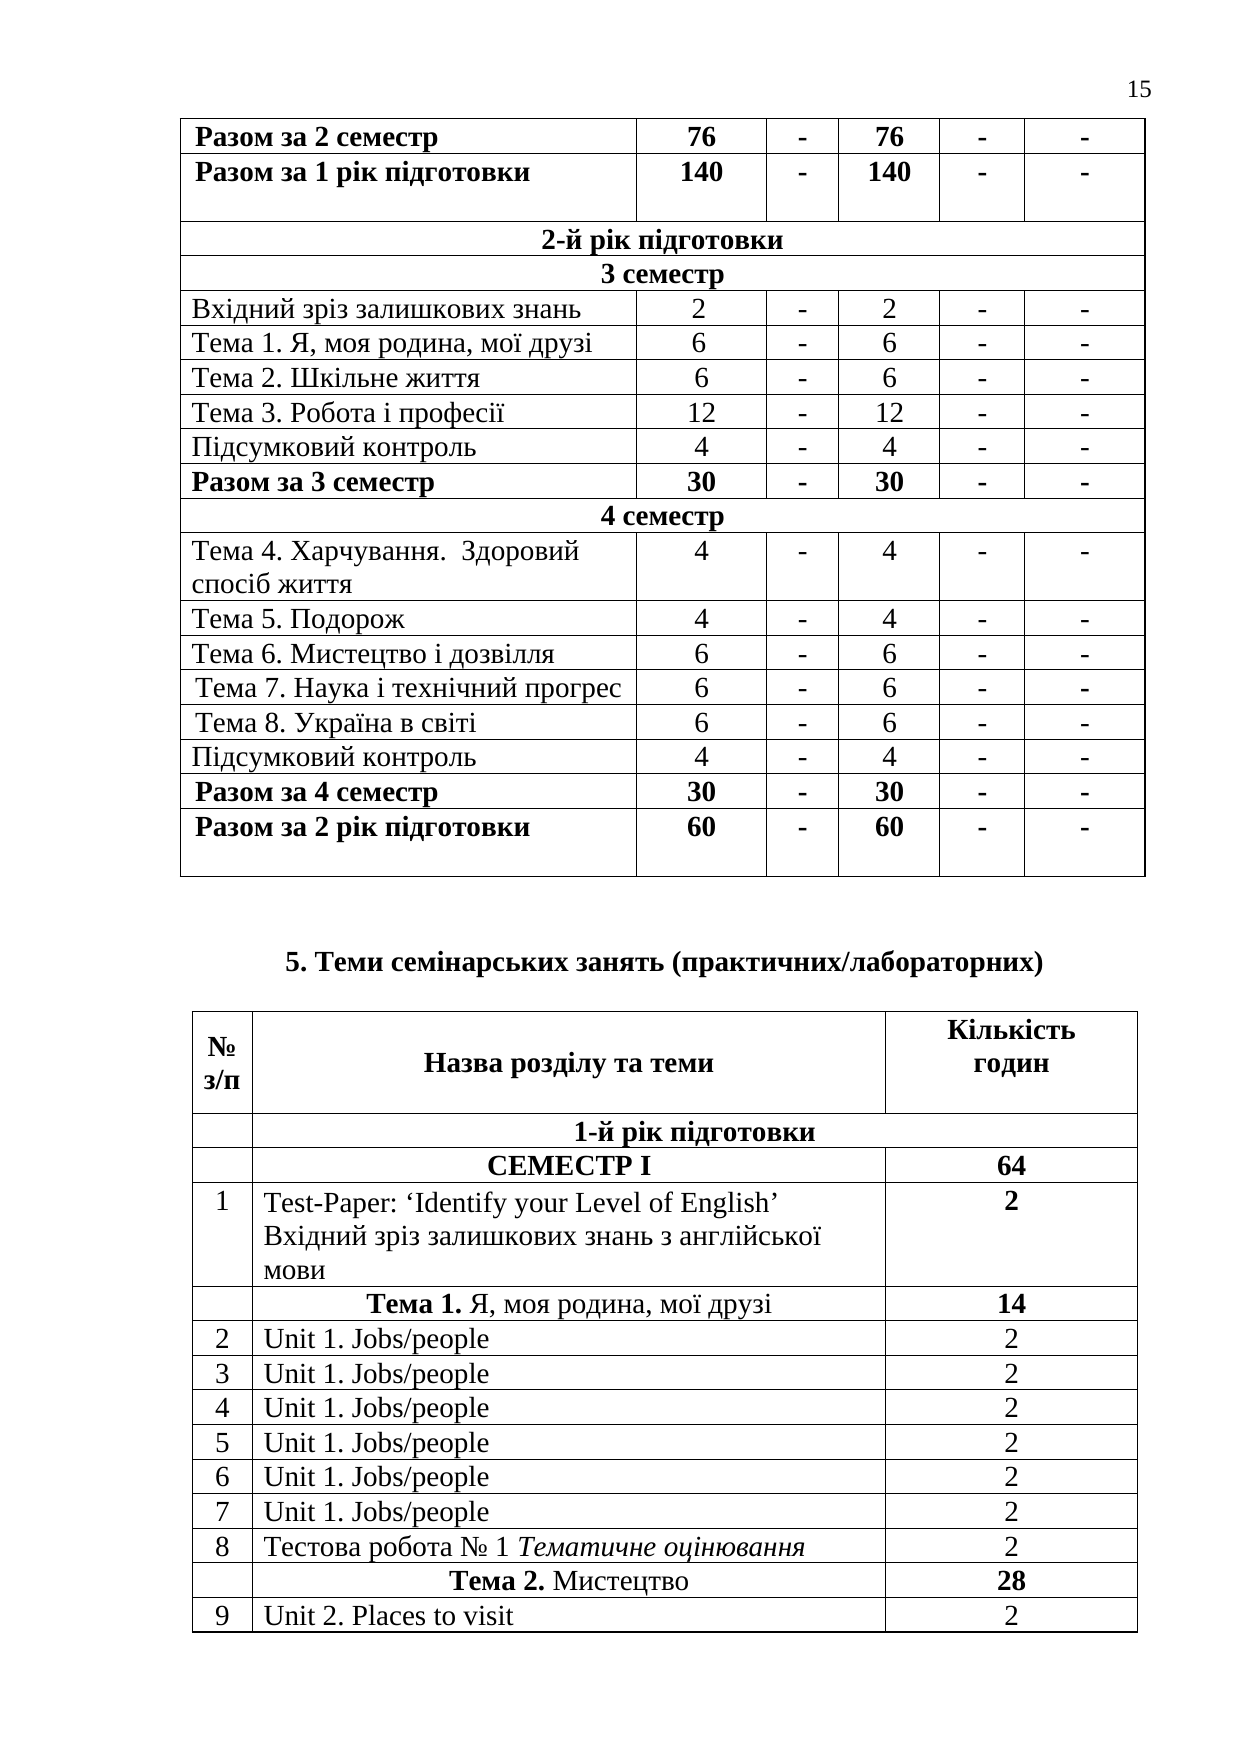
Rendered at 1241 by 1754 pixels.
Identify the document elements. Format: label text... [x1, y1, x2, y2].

table_cell 2 [886, 1529, 1137, 1562]
table_cell 4 [839, 601, 939, 635]
table_cell - [1025, 326, 1144, 359]
table_cell Разом за 2 семестр [181, 119, 636, 153]
table_cell 2 [886, 1183, 1137, 1286]
table_cell 9 [193, 1598, 252, 1631]
table_cell 2 [886, 1390, 1137, 1424]
table_cell 12 [839, 395, 939, 428]
table_cell СЕМЕСТР І [253, 1148, 885, 1182]
table_cell 76 [637, 119, 766, 153]
table_cell Тема 2. Мистецтво [253, 1563, 885, 1597]
table_cell 4 [839, 533, 939, 600]
table_cell Підсумковий контроль [181, 429, 636, 463]
table_cell 6 [637, 636, 766, 669]
table_cell - [940, 705, 1024, 738]
table_cell 2 [193, 1321, 252, 1355]
table_cell Тема 3. Робота і професії [181, 395, 636, 428]
table_cell 6 [193, 1460, 252, 1493]
table_cell 140 [839, 154, 939, 221]
table_cell - [1025, 395, 1144, 428]
table_cell - [940, 601, 1024, 635]
table_cell - [1025, 533, 1144, 600]
table_cell 2 [886, 1494, 1137, 1528]
table_cell Тема 7. Наука і технічний прогрес [181, 670, 636, 704]
table_cell 140 [637, 154, 766, 221]
table_cell - [767, 774, 838, 808]
table_cell - [1025, 154, 1144, 221]
table_cell 6 [839, 360, 939, 394]
table_cell Разом за 4 семестр [181, 774, 636, 808]
table_cell 6 [839, 326, 939, 359]
table_cell Unit 1. Jobs/people [253, 1494, 885, 1528]
text 5. Теми семінарських занять (практичних/лабораторних) [177, 944, 1152, 977]
table_cell - [940, 360, 1024, 394]
table_cell - [940, 119, 1024, 153]
table_cell Тестова робота № 1 Тематичне оцінювання [253, 1529, 885, 1562]
table_header № з/п [193, 1012, 252, 1113]
table_cell 6 [839, 705, 939, 738]
table_cell 6 [637, 360, 766, 394]
table_cell - [1025, 740, 1144, 773]
table_cell 5 [193, 1425, 252, 1458]
table_cell Unit 1. Jobs/people [253, 1356, 885, 1389]
table_cell 4 [839, 740, 939, 773]
table_cell - [940, 636, 1024, 669]
table_cell - [767, 636, 838, 669]
table_cell 30 [839, 774, 939, 808]
table_cell 6 [637, 326, 766, 359]
table_cell 28 [886, 1563, 1137, 1597]
table_cell Разом за 3 семестр [181, 464, 636, 497]
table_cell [253, 1598, 885, 1631]
table_cell - [940, 326, 1024, 359]
table_cell 6 [637, 670, 766, 704]
table_cell Unit 1. Jobs/people [253, 1425, 885, 1458]
table_cell 30 [637, 774, 766, 808]
table_cell 64 [886, 1148, 1137, 1182]
table_cell 4 [637, 533, 766, 600]
table_cell Тема 4. Харчування. Здоровий спосіб життя [181, 533, 636, 600]
table_cell - [1025, 119, 1144, 153]
table_cell - [767, 154, 838, 221]
table_cell Тема 5. Подорож [181, 601, 636, 635]
table_cell - [1025, 705, 1144, 738]
table_cell 30 [839, 464, 939, 497]
table_cell 4 [637, 601, 766, 635]
table_cell [193, 1287, 252, 1320]
table_cell 2 [886, 1460, 1137, 1493]
table_cell - [767, 601, 838, 635]
table_cell 12 [637, 395, 766, 428]
table_cell Разом за 1 рік підготовки [181, 154, 636, 221]
table_cell 2 [886, 1356, 1137, 1389]
table_cell 2 [886, 1425, 1137, 1458]
table_cell - [767, 395, 838, 428]
table_cell 8 [193, 1529, 252, 1562]
table_cell 3 [193, 1356, 252, 1389]
table_cell 6 [839, 636, 939, 669]
table_cell - [940, 395, 1024, 428]
table_cell 4 [193, 1390, 252, 1424]
table_cell - [767, 326, 838, 359]
table_cell - [767, 429, 838, 463]
table_cell - [940, 533, 1024, 600]
table_cell Тема 2. Шкільне життя [181, 360, 636, 394]
table_cell 6 [839, 670, 939, 704]
table_cell 1 [193, 1183, 252, 1286]
table_cell 2 [637, 291, 766, 324]
table_cell 4 [637, 429, 766, 463]
table_cell - [1025, 670, 1144, 704]
table_cell - [767, 705, 838, 738]
table_cell Тема 6. Мистецтво і дозвілля [181, 636, 636, 669]
table_cell - [940, 291, 1024, 324]
table_cell - [1025, 291, 1144, 324]
table_cell [193, 1148, 252, 1182]
table_cell 76 [839, 119, 939, 153]
table_cell 14 [886, 1287, 1137, 1320]
table_cell - [767, 360, 838, 394]
table_cell 4 [839, 429, 939, 463]
table_cell - [1025, 774, 1144, 808]
table_cell - [940, 774, 1024, 808]
table_cell Test-Paper: ‘Identify your Level of English’ Вхідний зріз залишкових знань з англійської мови [253, 1183, 885, 1286]
table_cell 2-й рік підготовки [181, 222, 1144, 255]
table_cell 2 [886, 1321, 1137, 1355]
table_cell - [767, 533, 838, 600]
table_cell Unit 1. Jobs/people [253, 1390, 885, 1424]
table_cell 1-й рік підготовки [253, 1114, 1137, 1147]
table_cell - [940, 740, 1024, 773]
table_cell - [1025, 809, 1144, 876]
table_cell Тема 8. Україна в світі [181, 705, 636, 738]
table_cell - [1025, 429, 1144, 463]
table_cell - [767, 291, 838, 324]
table_cell 3 семестр [181, 256, 1144, 290]
table_cell 4 [637, 740, 766, 773]
table_cell 60 [637, 809, 766, 876]
table_cell - [767, 119, 838, 153]
table_cell 2 [886, 1598, 1137, 1631]
table_cell - [940, 429, 1024, 463]
table_cell - [1025, 464, 1144, 497]
table_cell - [767, 740, 838, 773]
table_cell Підсумковий контроль [181, 740, 636, 773]
table_cell Тема 1. Я, моя родина, мої друзі [253, 1287, 885, 1320]
table_cell Unit 1. Jobs/people [253, 1460, 885, 1493]
table_cell 30 [637, 464, 766, 497]
table_cell - [767, 809, 838, 876]
table_cell 4 семестр [181, 499, 1144, 532]
table_cell [193, 1563, 252, 1597]
table_cell 60 [839, 809, 939, 876]
table_cell Тема 1. Я, моя родина, мої друзі [181, 326, 636, 359]
table_cell - [767, 670, 838, 704]
table_cell 2 [839, 291, 939, 324]
table_cell 6 [637, 705, 766, 738]
table_cell Вхідний зріз залишкових знань [181, 291, 636, 324]
table_cell - [1025, 601, 1144, 635]
table_cell - [940, 670, 1024, 704]
table_cell - [940, 154, 1024, 221]
table_cell Unit 1. Jobs/people [253, 1321, 885, 1355]
table_cell - [767, 464, 838, 497]
table_header Кількість годин [886, 1012, 1137, 1113]
table_cell - [940, 809, 1024, 876]
table_header Назва розділу та теми [253, 1012, 885, 1113]
table_cell - [1025, 360, 1144, 394]
table_cell [193, 1114, 252, 1147]
table_cell Разом за 2 рік підготовки [181, 809, 636, 876]
table_cell - [940, 464, 1024, 497]
table_cell 7 [193, 1494, 252, 1528]
table_cell - [1025, 636, 1144, 669]
